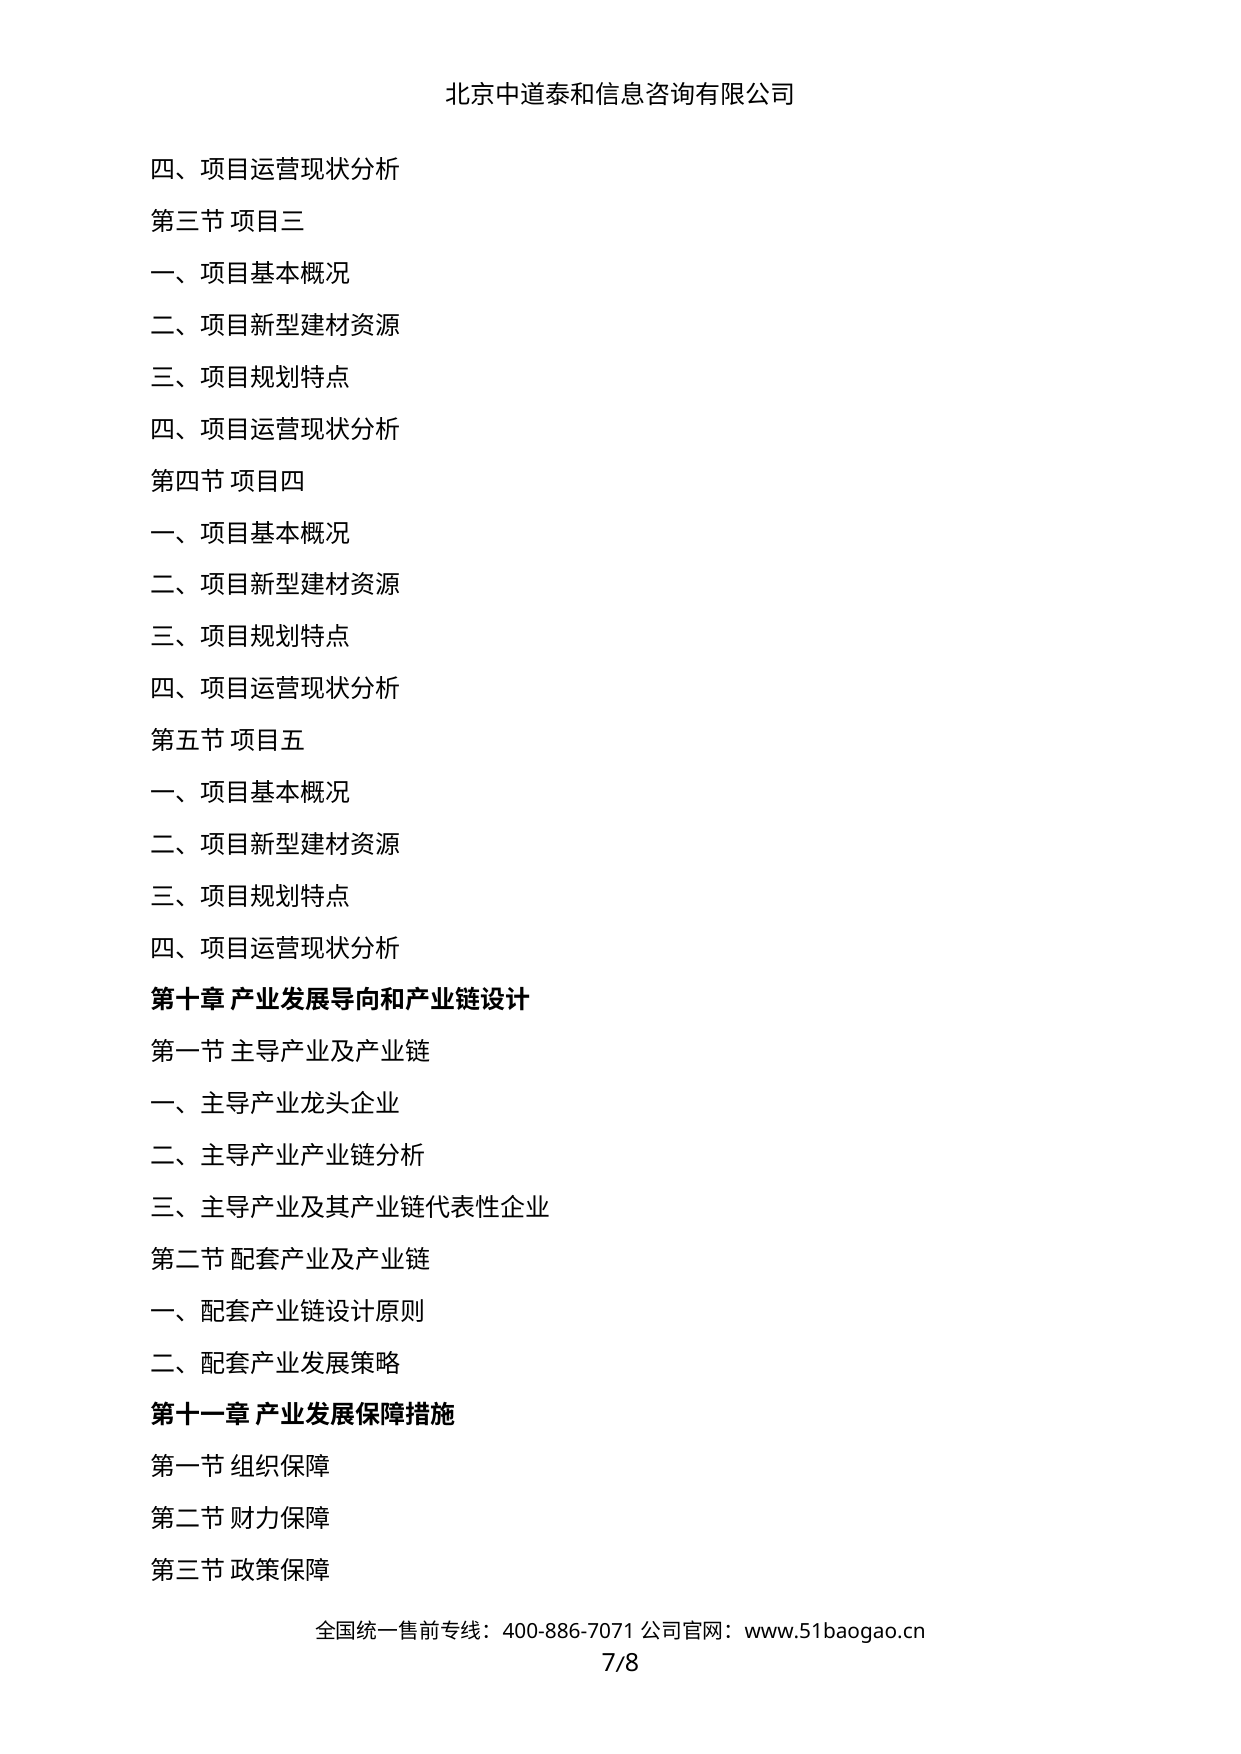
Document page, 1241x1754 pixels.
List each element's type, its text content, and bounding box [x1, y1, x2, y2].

text 一、主导产业龙头企业 [150, 1084, 1090, 1120]
text 三、项目规划特点 [150, 876, 1090, 912]
text 三、项目规划特点 [150, 357, 1090, 394]
text 二、项目新型建材资源 [150, 306, 1090, 342]
text 三、主导产业及其产业链代表性企业 [150, 1187, 1090, 1224]
text 四、项目运营现状分析 [150, 150, 1090, 186]
text 二、主导产业产业链分析 [150, 1136, 1090, 1172]
text 二、配套产业发展策略 [150, 1343, 1090, 1379]
text 第十一章 产业发展保障措施 [150, 1395, 1090, 1431]
text 一、项目基本概况 [150, 513, 1090, 549]
text 四、项目运营现状分析 [150, 669, 1090, 705]
text 二、项目新型建材资源 [150, 824, 1090, 861]
text 四、项目运营现状分析 [150, 409, 1090, 446]
text 第一节 主导产业及产业链 [150, 1032, 1090, 1068]
text 第二节 配套产业及产业链 [150, 1239, 1090, 1276]
text 三、项目规划特点 [150, 617, 1090, 653]
text 一、配套产业链设计原则 [150, 1291, 1090, 1327]
text 二、项目新型建材资源 [150, 565, 1090, 601]
text 四、项目运营现状分析 [150, 928, 1090, 964]
text 第二节 财力保障 [150, 1499, 1090, 1535]
text 第四节 项目四 [150, 461, 1090, 497]
text 第五节 项目五 [150, 721, 1090, 757]
text 第一节 组织保障 [150, 1447, 1090, 1483]
text 一、项目基本概况 [150, 254, 1090, 290]
text 第三节 项目三 [150, 202, 1090, 238]
text 第十章 产业发展导向和产业链设计 [150, 980, 1090, 1016]
text 一、项目基本概况 [150, 772, 1090, 809]
text 第三节 政策保障 [150, 1551, 1090, 1587]
